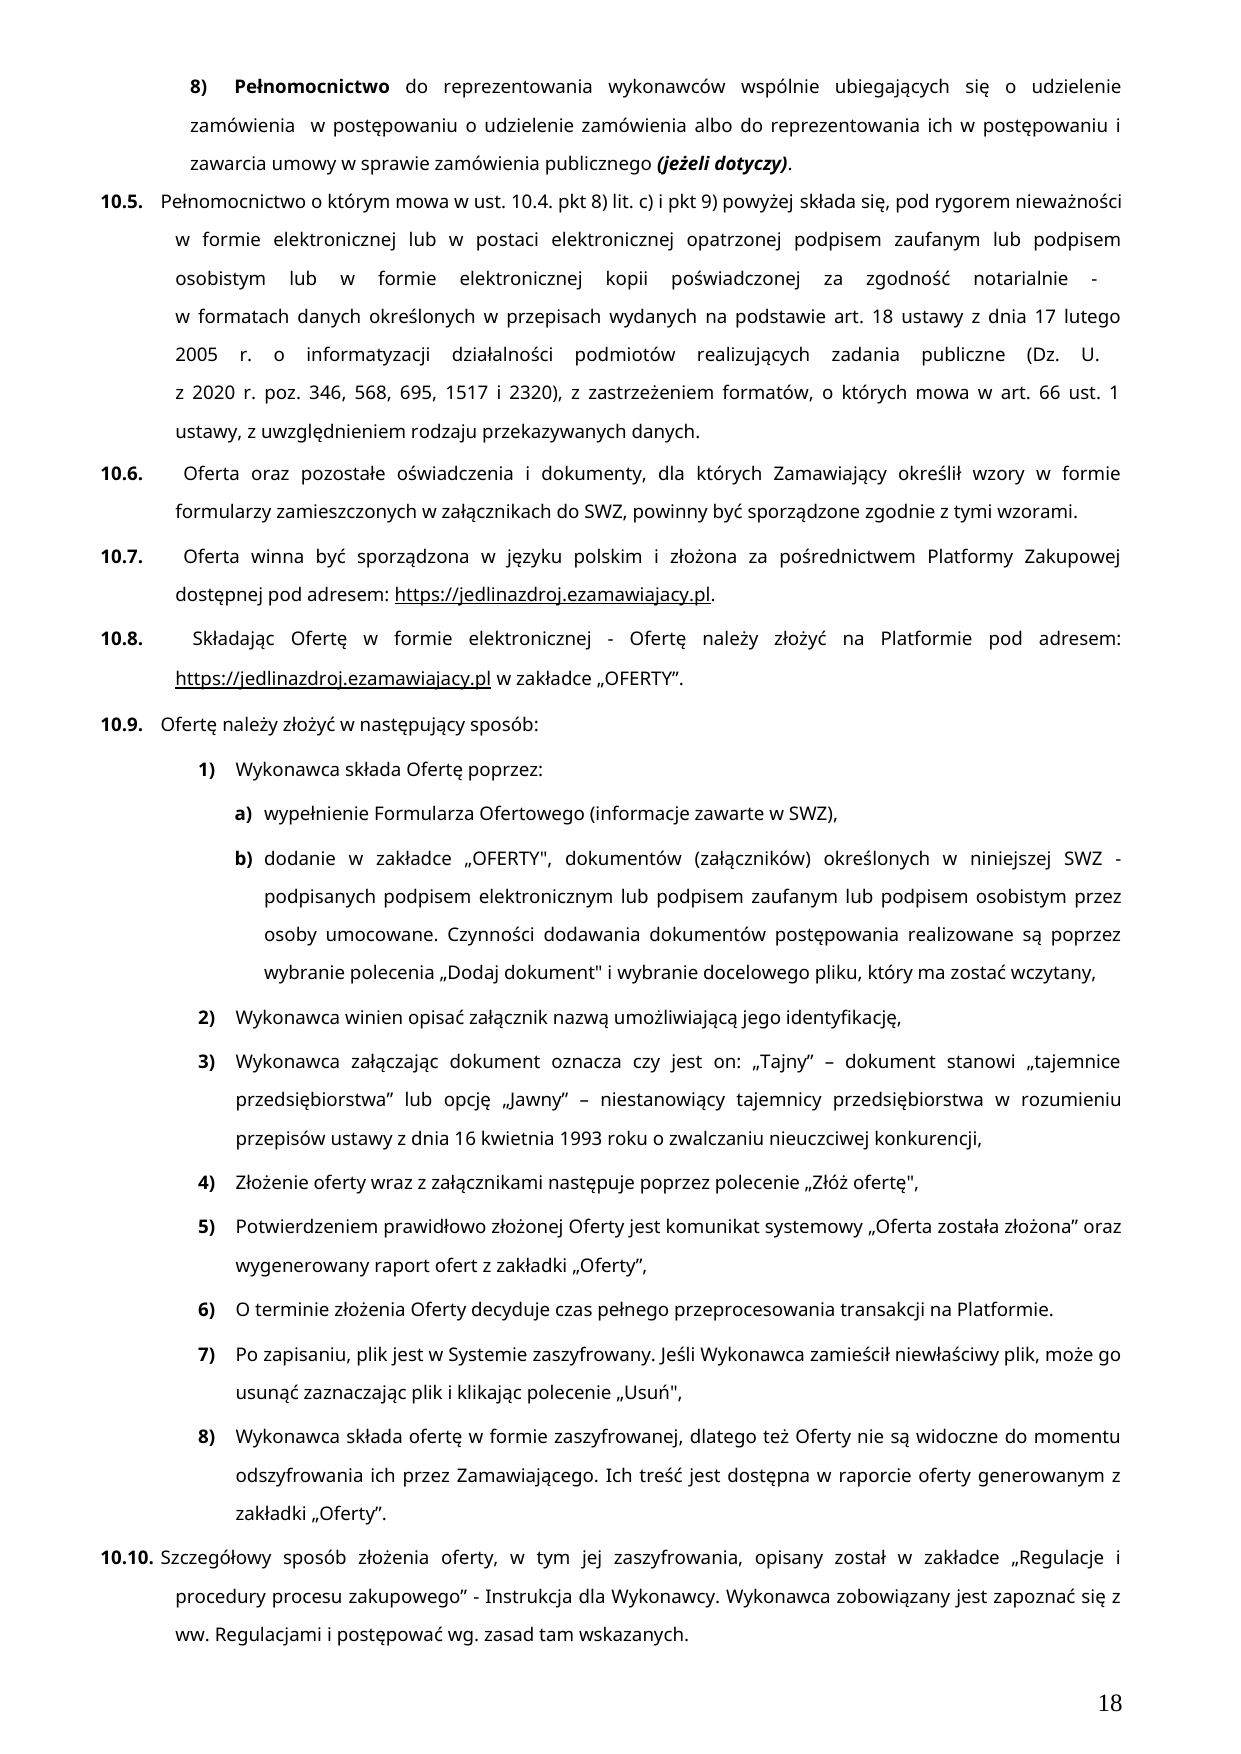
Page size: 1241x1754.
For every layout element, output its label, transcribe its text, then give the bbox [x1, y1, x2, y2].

list Złożenie oferty wraz z załącznikami następuje poprzez polecenie „Złóż ofertę", [198, 1169, 1122, 1195]
list Wykonawca załączając dokument oznacza czy jest on: „Tajny” – dokument stanowi „tajemnice przedsiębiorstwa” lub opcję „Jawny” – niestanowiący tajemnicy przedsiębiorstwa w rozumieniu przepisów ustawy z dnia 16 kwietnia 1993 roku o zwalczaniu nieuczciwej konkurencji, [198, 1048, 1122, 1150]
list Ofertę należy złożyć w następujący sposób: [100, 711, 1122, 737]
list Oferta winna być sporządzona w języku polskim i złożona za pośrednictwem Platformy Zakupowej dostępnej pod adresem: https://jedlinazdroj.ezamawiajacy.pl. [100, 543, 1122, 607]
list Oferta oraz pozostałe oświadczenia i dokumenty, dla których Zamawiający określił wzory w formie formularzy zamieszczonych w załącznikach do SWZ, powinny być sporządzone zgodnie z tymi wzorami. [100, 460, 1122, 524]
list Potwierdzeniem prawidłowo złożonej Oferty jest komunikat systemowy „Oferta została złożona” oraz wygenerowany raport ofert z zakładki „Oferty”, [198, 1214, 1122, 1278]
list Wykonawca winien opisać załącznik nazwą umożliwiającą jego identyfikację, [198, 1004, 1122, 1029]
list O terminie złożenia Oferty decyduje czas pełnego przeprocesowania transakcji na Platformie. [198, 1297, 1122, 1322]
list Pełnomocnictwo do reprezentowania wykonawców wspólnie ubiegających się o udzielenie zamówienia w postępowaniu o udzielenie zamówienia albo do reprezentowania ich w postępowaniu i zawarcia umowy w sprawie zamówienia publicznego (jeżeli dotyczy). [190, 138, 1122, 176]
list Składając Ofertę w formie elektronicznej - Ofertę należy złożyć na Platformie pod adresem: https://jedlinazdroj.ezamawiajacy.pl w zakładce „OFERTY”. [100, 626, 1122, 692]
list Pełnomocnictwo o którym mowa w ust. 10.4. pkt 8) lit. c) i pkt 9) powyżej składa się, pod rygorem nieważności w formie elektronicznej lub w postaci elektronicznej opatrzonej podpisem zaufanym lub podpisem osobistym lub w formie elektronicznej kopii poświadczonej za zgodność notarialnie - w formatach danych określonych w przepisach wydanych na podstawie art. 18 ustawy z dnia 17 lutego 2005 r. o informatyzacji działalności podmiotów realizujących zadania publiczne (Dz. U. z 2020 r. poz. 346, 568, 695, 1517 i 2320), z zastrzeżeniem formatów, o których mowa w art. 66 ust. 1 ustawy, z uwzględnieniem rodzaju przekazywanych danych. [100, 188, 1122, 443]
list Szczegółowy sposób złożenia oferty, w tym jej zaszyfrowania, opisany został w zakładce „Regulacje i procedury procesu zakupowego” - Instrukcja dla Wykonawcy. Wykonawca zobowiązany jest zapoznać się z ww. Regulacjami i postępować wg. zasad tam wskazanych. [100, 1545, 1122, 1647]
list Wykonawca składa ofertę w formie zaszyfrowanej, dlatego też Oferty nie są widoczne do momentu odszyfrowania ich przez Zamawiającego. Ich treść jest dostępna w raporcie oferty generowanym z zakładki „Oferty”. [198, 1424, 1122, 1526]
list Wykonawca składa Ofertę poprzez: [198, 756, 1122, 781]
list wypełnienie Formularza Ofertowego (informacje zawarte w SWZ), [234, 800, 1122, 826]
list Pełnomocnictwo do reprezentowania wykonawców wspólnie ubiegających się o udzielenie zamówienia w postępowaniu o udzielenie zamówienia albo do reprezentowania ich w postępowaniu i zawarcia umowy w sprawie zamówienia publicznego (jeżeli dotyczy). [190, 74, 1122, 112]
list dodanie w zakładce „OFERTY", dokumentów (załączników) określonych w niniejszej SWZ - podpisanych podpisem elektronicznym lub podpisem zaufanym lub podpisem osobistym przez osoby umocowane. Czynności dodawania dokumentów postępowania realizowane są poprzez wybranie polecenia „Dodaj dokument" i wybranie docelowego pliku, który ma zostać wczytany, [234, 845, 1122, 985]
list Po zapisaniu, plik jest w Systemie zaszyfrowany. Jeśli Wykonawca zamieścił niewłaściwy plik, może go usunąć zaznaczając plik i klikając polecenie „Usuń", [198, 1341, 1122, 1405]
